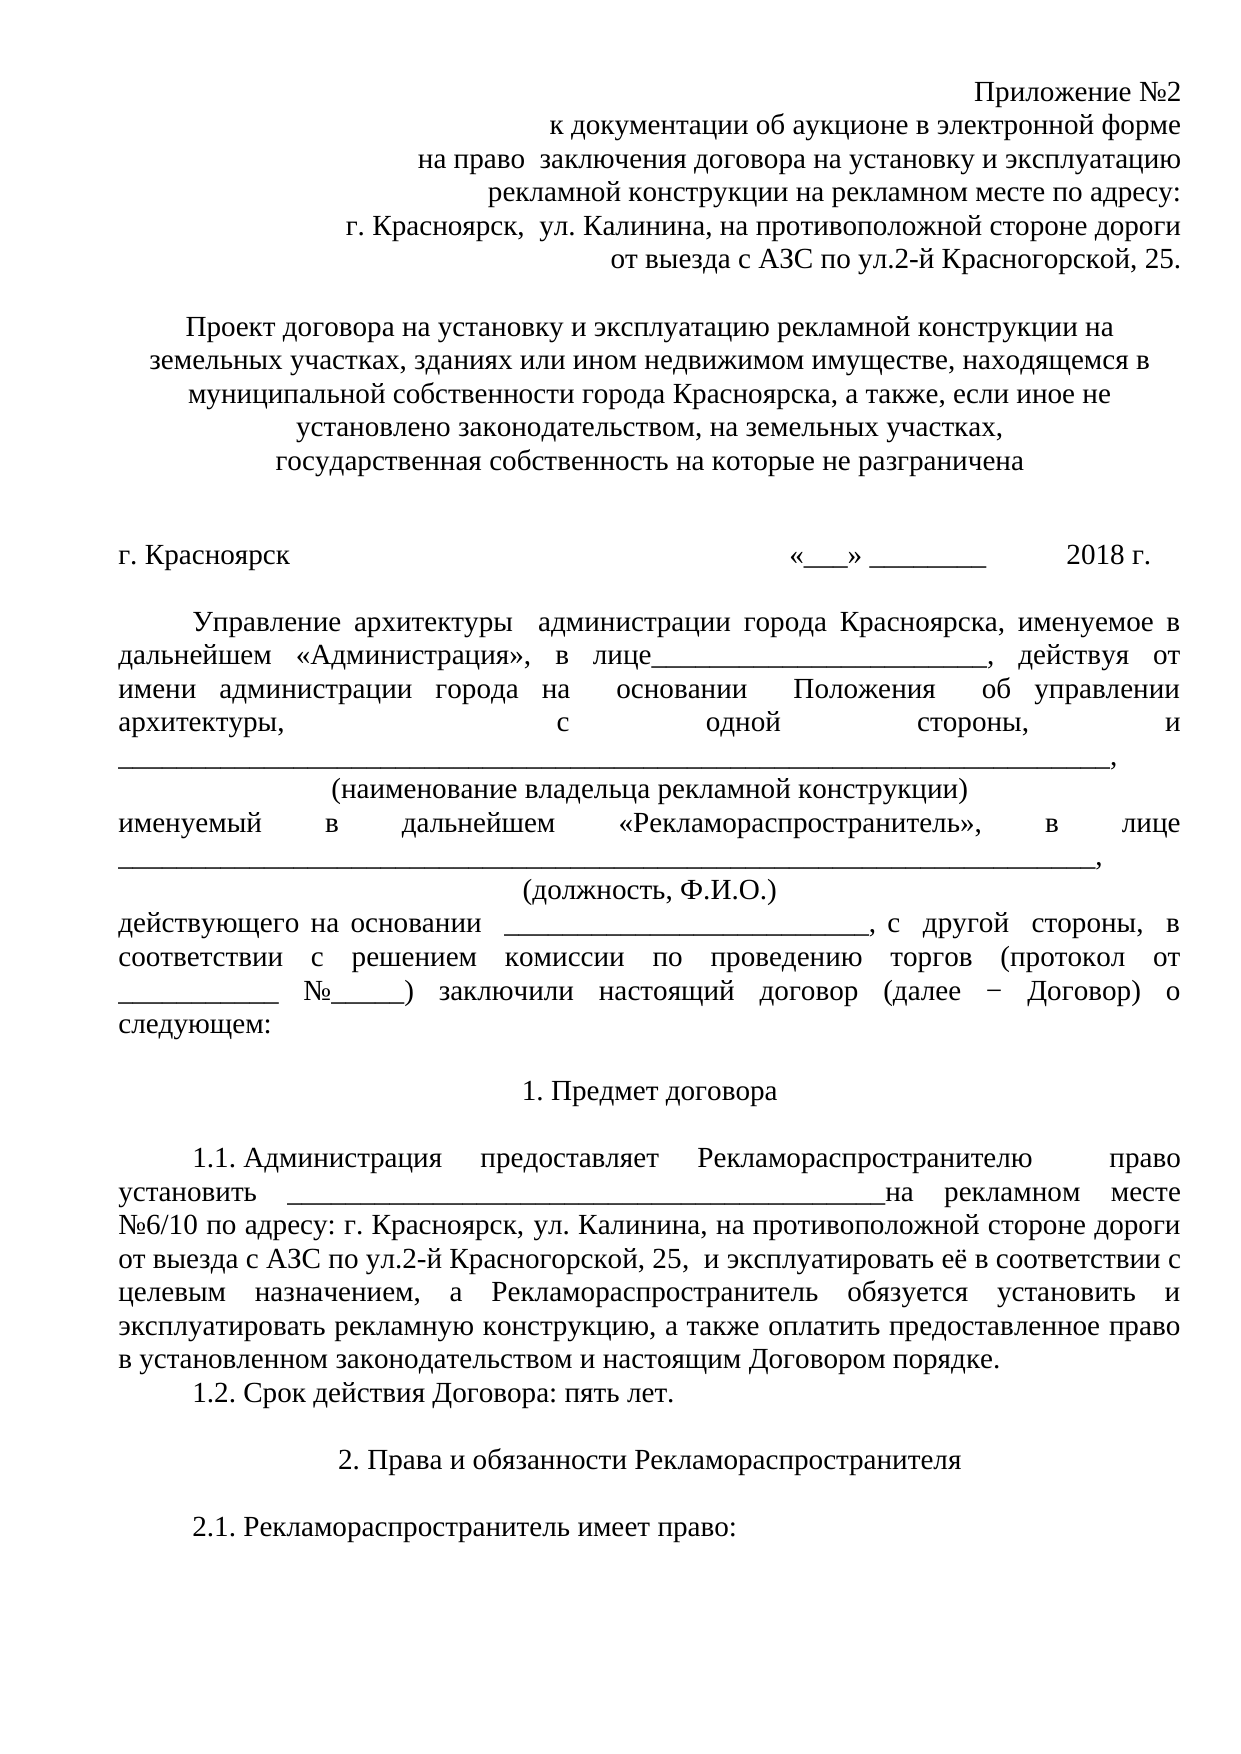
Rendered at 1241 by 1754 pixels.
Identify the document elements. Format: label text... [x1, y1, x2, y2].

text действующего на основании _________________________, с другой стороны, в соответствии с решением комиссии по проведению торгов (протокол от ___________ №_____) заключили настоящий договор (далее − Договор) о следующем: [118, 906, 1181, 1040]
subtitle рекламной конструкции на рекламном месте по адресу: [118, 174, 1181, 208]
subtitle г. Красноярск, ул. Калинина, на противоположной стороне дороги [118, 208, 1181, 242]
text Проект договора на установку и эксплуатацию рекламной конструкции на земельных участках, зданиях или ином недвижимом имуществе, находящемся в муниципальной собственности города Красноярска, а также, если иное не установлено законодательством, на земельных участках, [118, 309, 1181, 443]
text г. Красноярск «___» ________ 2018 г. [118, 543, 1181, 570]
text 2. Права и обязанности Рекламораспространителя [118, 1442, 1181, 1476]
text 1.1. Администрация предоставляет Рекламораспространителю право установить _________________________________________на рекламном месте №6/10 по адресу: г. Красноярск, ул. Калинина, на противоположной стороне дороги от выезда с АЗС по ул.2-й Красногорской, 25, и эксплуатировать её в соответствии с целевым назначением, а Рекламораспространитель обязуется установить и эксплуатировать рекламную конструкцию, а также оплатить предоставленное право в установленном законодательством и настоящим Договором порядке. [118, 1140, 1181, 1375]
text именуемый в дальнейшем «Рекламораспространитель», в лице ___________________________________________________________________, [118, 805, 1181, 872]
text 1. Предмет договора [118, 1073, 1181, 1107]
text 2.1. Рекламораспространитель имеет право: [118, 1509, 1181, 1543]
subtitle на право заключения договора на установку и эксплуатацию [118, 141, 1181, 174]
text к документации об аукционе в электронной форме [118, 107, 1181, 141]
text Приложение №2 [118, 74, 1181, 107]
text государственная собственность на которые не разграничена [118, 443, 1181, 476]
subtitle от выезда с АЗС по ул.2-й Красногорской, 25. [118, 242, 1181, 275]
text Управление архитектуры администрации города Красноярска, именуемое в дальнейшем «Администрация», в лице_______________________, действуя от имени администрации города на основании Положения об управлении архитектуры, с одной стороны, и ____________________________________________________________________, [118, 604, 1181, 771]
text 1.2. Срок действия Договора: пять лет. [118, 1375, 1181, 1409]
text (должность, Ф.И.О.) [118, 872, 1181, 906]
text (наименование владельца рекламной конструкции) [118, 771, 1181, 805]
